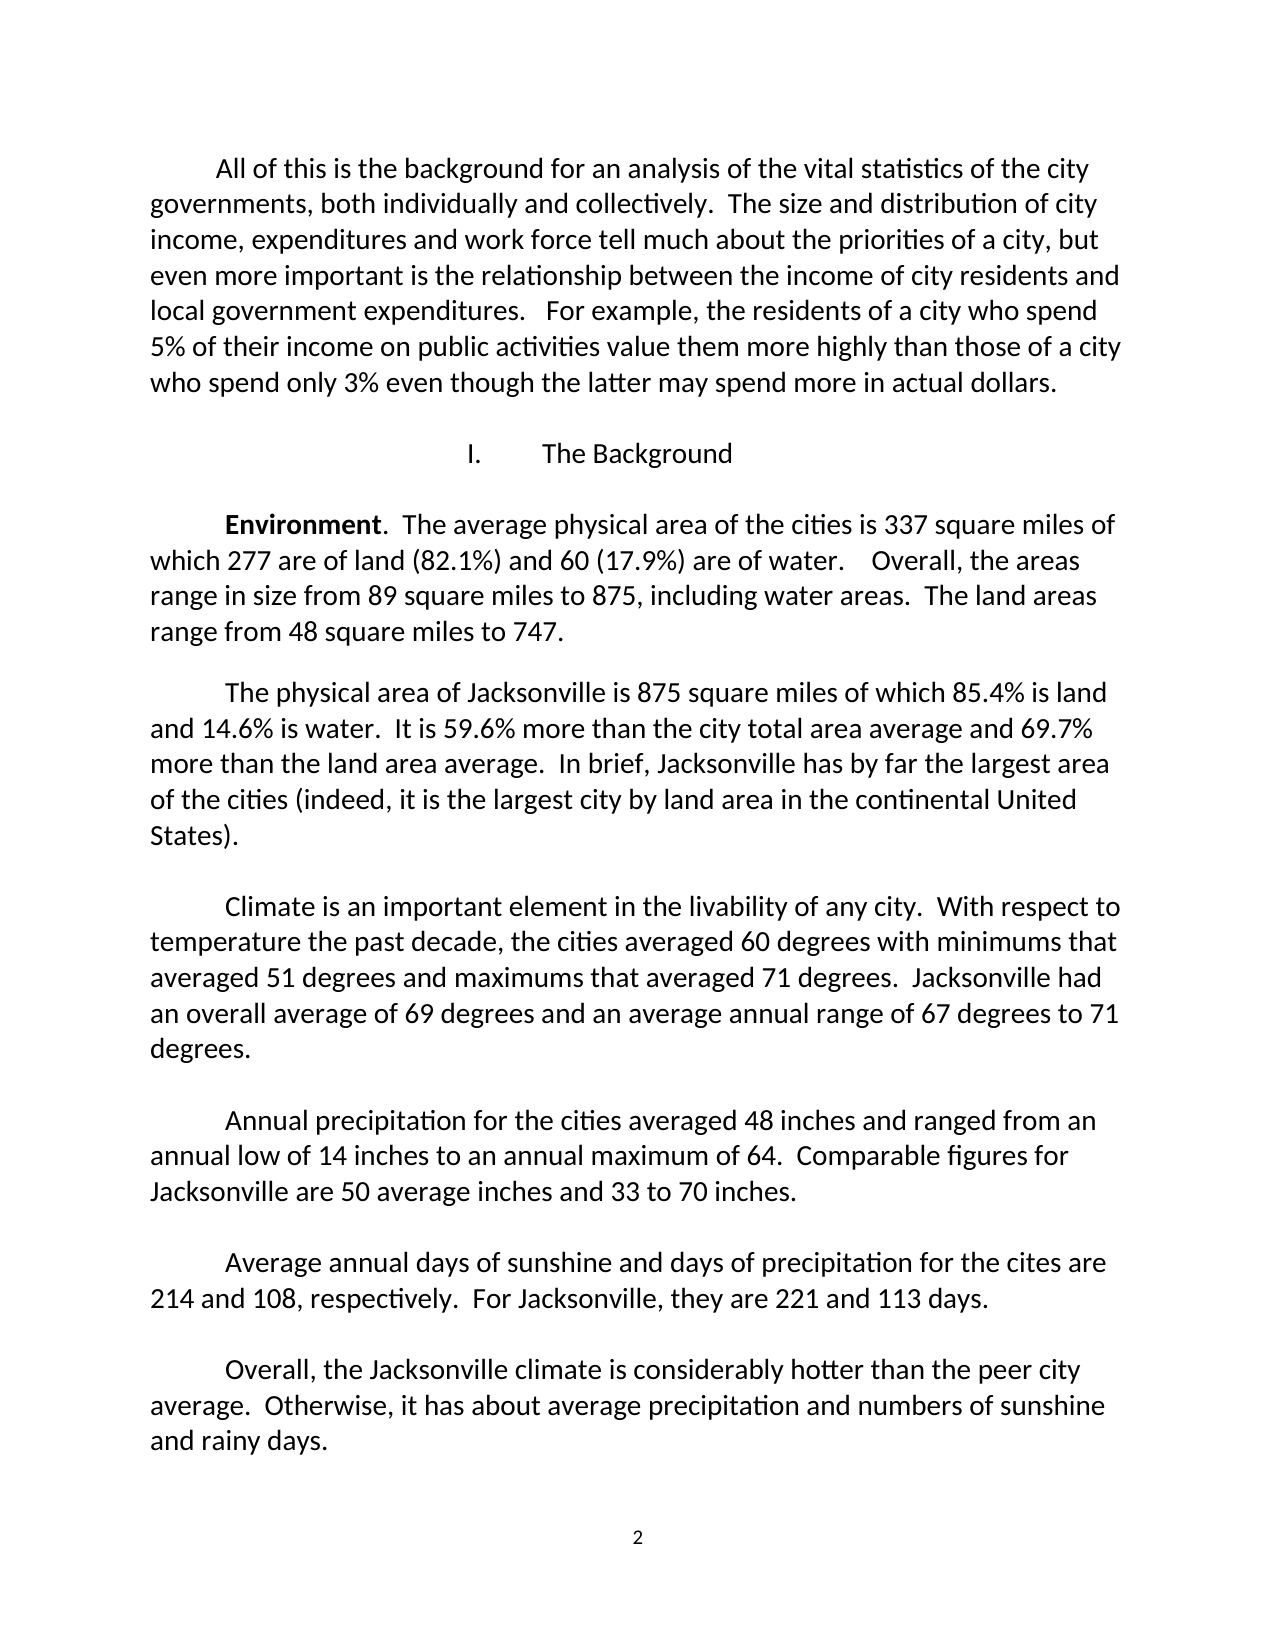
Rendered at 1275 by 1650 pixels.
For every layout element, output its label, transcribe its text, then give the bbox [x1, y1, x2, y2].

list The Background [75, 435, 1125, 471]
text All of this is the background for an analysis of the vital statistics of the city governments, both individually and collectively. The size and distribution of city income, expenditures and work force tell much about the priorities of a city, but even more important is the relationship between the income of city residents and local government expenditures. For example, the residents of a city who spend 5% of their income on public activities value them more highly than those of a city who spend only 3% even though the latter may spend more in actual dollars. [150, 150, 1125, 399]
text Average annual days of sunshine and days of precipitation for the cites are 214 and 108, respectively. For Jacksonville, they are 221 and 113 days. [150, 1244, 1125, 1315]
text Overall, the Jacksonville climate is considerably hotter than the peer city average. Otherwise, it has about average precipitation and numbers of sunshine and rainy days. [150, 1351, 1125, 1458]
list Environment. The average physical area of the cities is 337 square miles of which 277 are of land (82.1%) and 60 (17.9%) are of water. Overall, the areas range in size from 89 square miles to 875, including water areas. The land areas range from 48 square miles to 747. [150, 506, 1125, 649]
text Annual precipitation for the cities averaged 48 inches and ranged from an annual low of 14 inches to an annual maximum of 64. Comparable figures for Jacksonville are 50 average inches and 33 to 70 inches. [150, 1102, 1125, 1208]
text Climate is an important element in the livability of any city. With respect to temperature the past decade, the cities averaged 60 degrees with minimums that averaged 51 degrees and maximums that averaged 71 degrees. Jacksonville had an overall average of 69 degrees and an average annual range of 67 degrees to 71 degrees. [150, 888, 1125, 1066]
text The physical area of Jacksonville is 875 square miles of which 85.4% is land and 14.6% is water. It is 59.6% more than the city total area average and 69.7% more than the land area average. In brief, Jacksonville has by far the largest area of the cities (indeed, it is the largest city by land area in the continental United States). [150, 674, 1125, 852]
